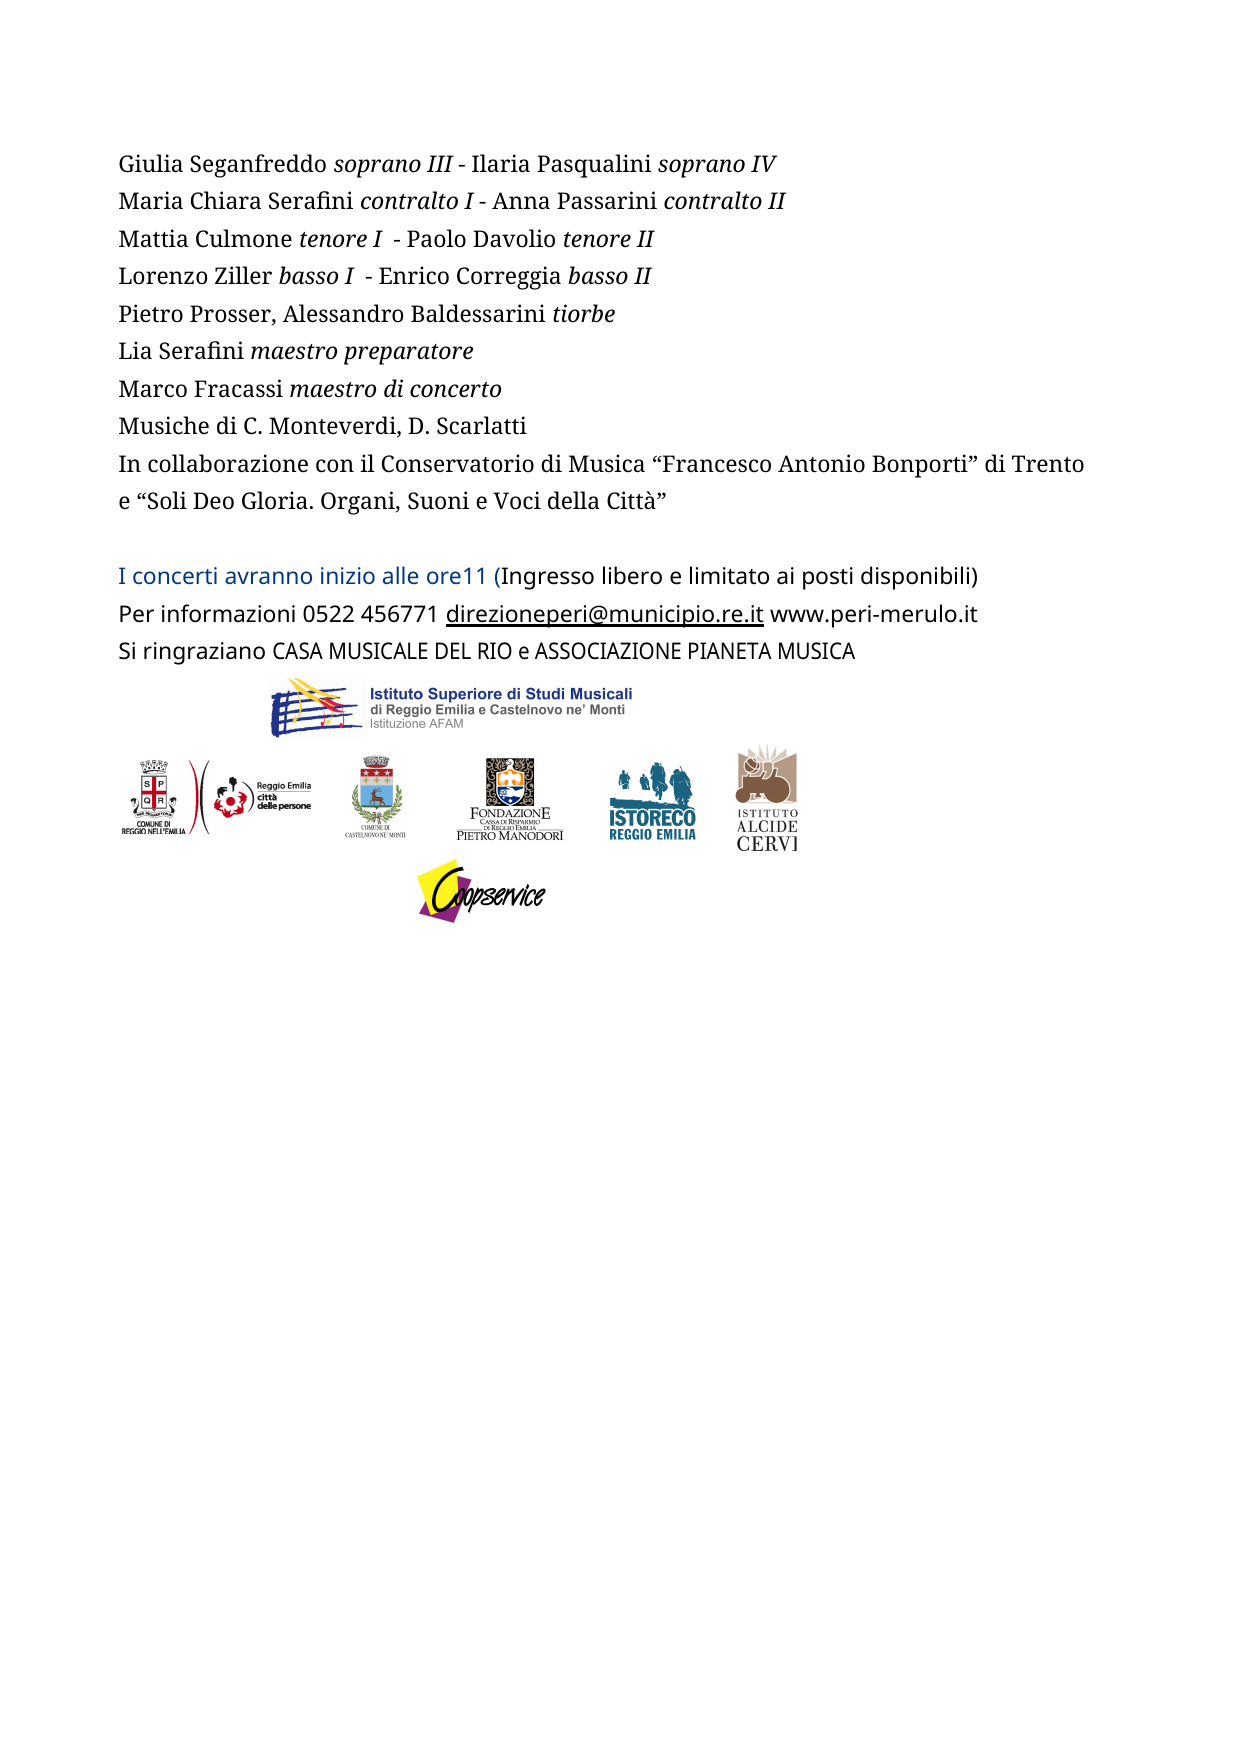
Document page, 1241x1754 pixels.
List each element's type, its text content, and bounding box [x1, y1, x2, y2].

text Si ringraziano CASA MUSICALE DEL RIO e ASSOCIAZIONE PIANETA MUSICA [118, 635, 1122, 666]
text Per informazioni 0522 456771 direzioneperi@municipio.re.it www.peri-merulo.it [118, 598, 1122, 629]
text Giulia Seganfreddo soprano III - Ilaria Pasqualini soprano IV [118, 148, 1122, 179]
text I concerti avranno inizio alle ore11 (Ingresso libero e limitato ai posti disponibili) [118, 560, 1122, 591]
text Maria Chiara Serafini contralto I - Anna Passarini contralto II [118, 185, 1122, 216]
text Pietro Prosser, Alessandro Baldessarini tiorbe [118, 298, 1122, 329]
text Musiche di C. Monteverdi, D. Scarlatti [118, 410, 1122, 441]
text Lia Serafini maestro preparatore [118, 335, 1122, 366]
text Mattia Culmone tenore I - Paolo Davolio tenore II [118, 223, 1122, 254]
picture [118, 672, 800, 935]
text Marco Fracassi maestro di concerto [118, 373, 1122, 404]
text e “Soli Deo Gloria. Organi, Suoni e Voci della Città” [118, 485, 1122, 516]
text Lorenzo Ziller basso I - Enrico Correggia basso II [118, 260, 1122, 291]
text In collaborazione con il Conservatorio di Musica “Francesco Antonio Bonporti” di Trento [118, 448, 1122, 479]
